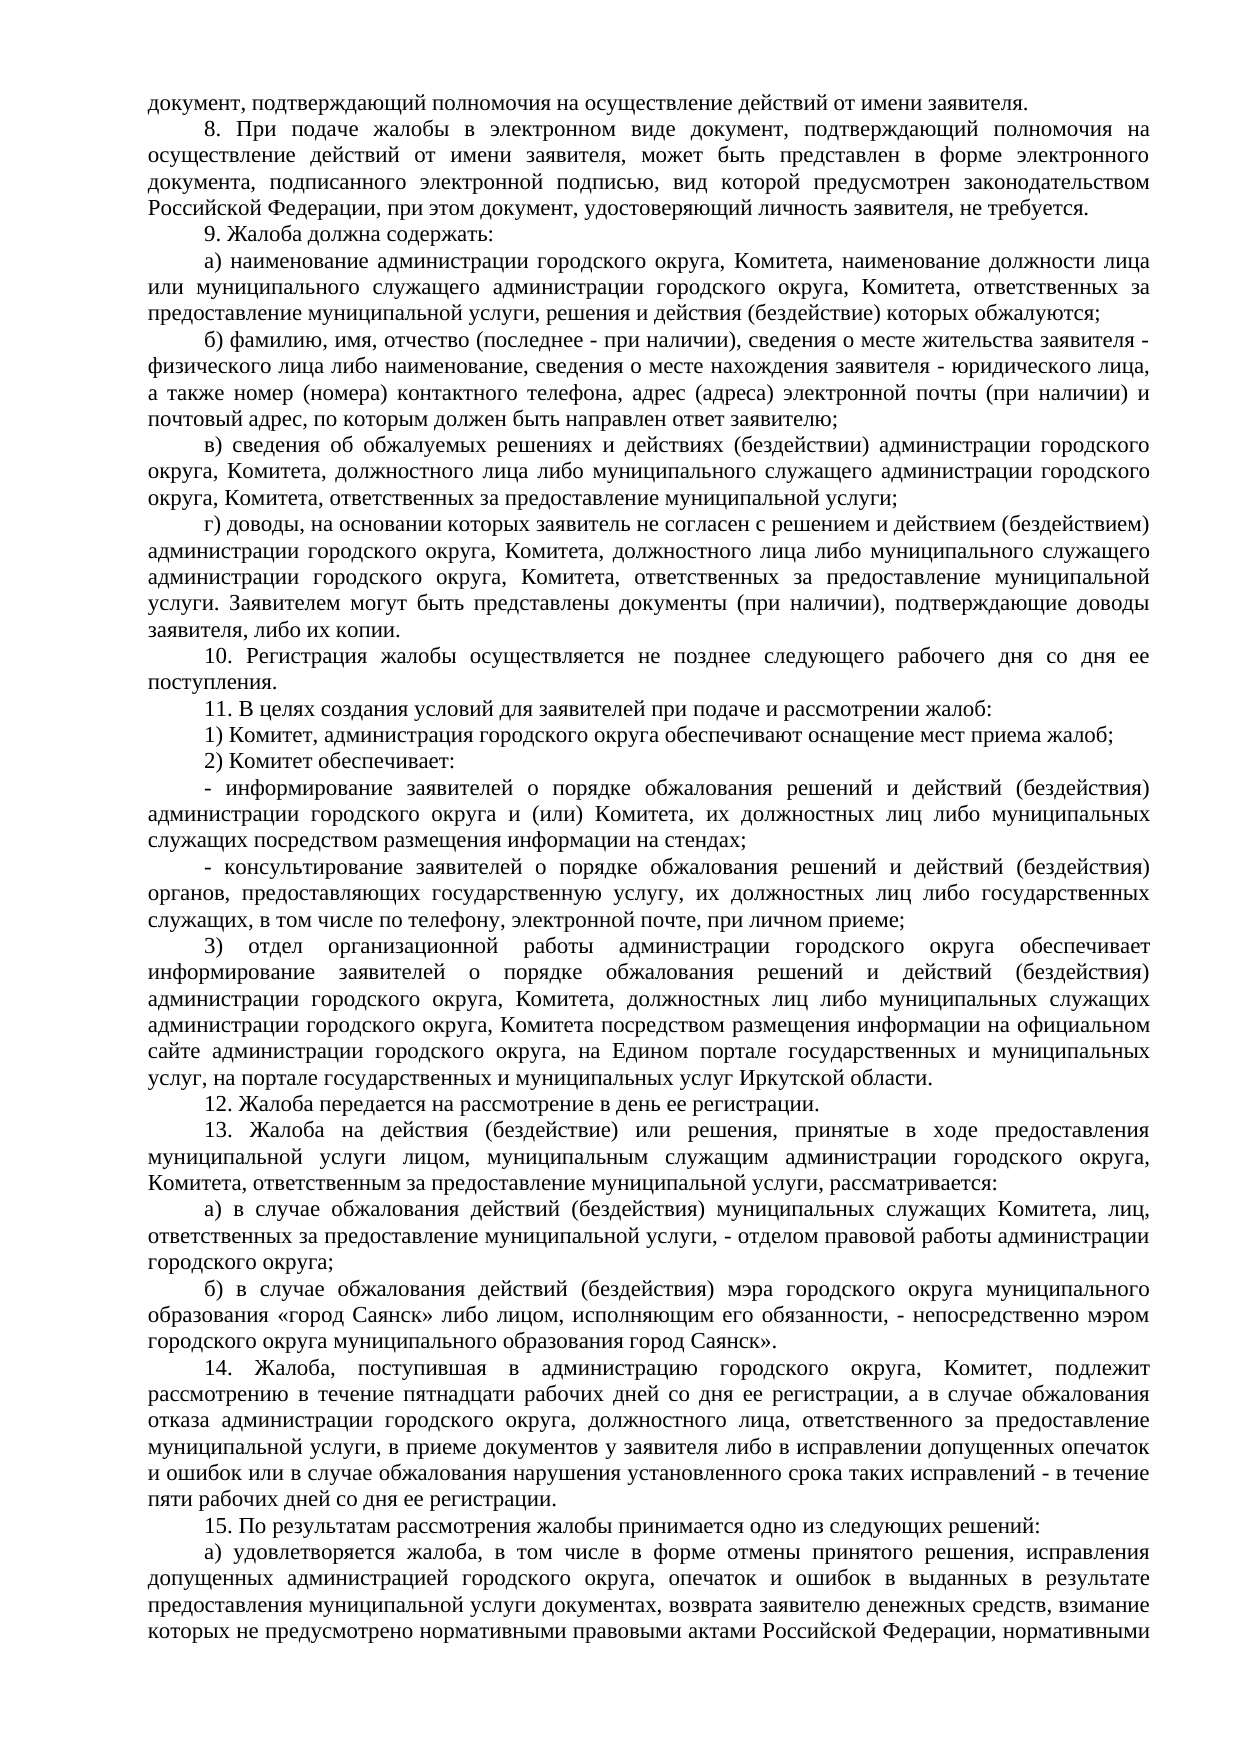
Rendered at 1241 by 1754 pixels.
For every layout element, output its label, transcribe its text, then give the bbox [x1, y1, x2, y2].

text 15. По результатам рассмотрения жалобы принимается одно из следующих решений: [148, 1512, 1152, 1538]
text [148, 1538, 1152, 1643]
text г) доводы, на основании которых заявитель не согласен с решением и действием (бездействием) администрации городского округа, Комитета, должностного лица либо муниципального служащего администрации городского округа, Комитета, ответственных за предоставление муниципальной услуги. Заявителем могут быть представлены документы (при наличии), подтверждающие доводы заявителя, либо их копии. [148, 510, 1152, 642]
text 10. Регистрация жалобы осуществляется не позднее следующего рабочего дня со дня ее поступления. [148, 642, 1152, 695]
text 8. При подаче жалобы в электронном виде документ, подтверждающий полномочия на осуществление действий от имени заявителя, может быть представлен в форме электронного документа, подписанного электронной подписью, вид которой предусмотрен законодательством Российской Федерации, при этом документ, удостоверяющий личность заявителя, не требуется. [148, 115, 1152, 220]
text 13. Жалоба на действия (бездействие) или решения, принятые в ходе предоставления муниципальной услуги лицом, муниципальным служащим администрации городского округа, Комитета, ответственным за предоставление муниципальной услуги, рассматривается: [148, 1116, 1152, 1196]
text б) фамилию, имя, отчество (последнее - при наличии), сведения о месте жительства заявителя - физического лица либо наименование, сведения о месте нахождения заявителя - юридического лица, а также номер (номера) контактного телефона, адрес (адреса) электронной почты (при наличии) и почтовый адрес, по которым должен быть направлен ответ заявителю; [148, 326, 1152, 431]
text 3) отдел организационной работы администрации городского округа обеспечивает информирование заявителей о порядке обжалования решений и действий (бездействия) администрации городского округа, Комитета, должностных лиц либо муниципальных служащих администрации городского округа, Комитета посредством размещения информации на официальном сайте администрации городского округа, на Едином портале государственных и муниципальных услуг, на портале государственных и муниципальных услуг Иркутской области. [148, 932, 1152, 1090]
text - консультирование заявителей о порядке обжалования решений и действий (бездействия) органов, предоставляющих государственную услугу, их должностных лиц либо государственных служащих, в том числе по телефону, электронной почте, при личном приеме; [148, 853, 1152, 932]
text 12. Жалоба передается на рассмотрение в день ее регистрации. [148, 1090, 1152, 1116]
text 9. Жалоба должна содержать: [148, 220, 1152, 247]
text 1) Комитет, администрация городского округа обеспечивают оснащение мест приема жалоб; [148, 721, 1152, 747]
text а) наименование администрации городского округа, Комитета, наименование должности лица или муниципального служащего администрации городского округа, Комитета, ответственных за предоставление муниципальной услуги, решения и действия (бездействие) которых обжалуются; [148, 247, 1152, 326]
text а) в случае обжалования действий (бездействия) муниципальных служащих Комитета, лиц, ответственных за предоставление муниципальной услуги, - отделом правовой работы администрации городского округа; [148, 1196, 1152, 1274]
text б) в случае обжалования действий (бездействия) мэра городского округа муниципального образования «город Саянск» либо лицом, исполняющим его обязанности, - непосредственно мэром городского округа муниципального образования город Саянск». [148, 1274, 1152, 1354]
text в) сведения об обжалуемых решениях и действиях (бездействии) администрации городского округа, Комитета, должностного лица либо муниципального служащего администрации городского округа, Комитета, ответственных за предоставление муниципальной услуги; [148, 431, 1152, 510]
text - информирование заявителей о порядке обжалования решений и действий (бездействия) администрации городского округа и (или) Комитета, их должностных лиц либо муниципальных служащих посредством размещения информации на стендах; [148, 774, 1152, 853]
text 14. Жалоба, поступившая в администрацию городского округа, Комитет, подлежит рассмотрению в течение пятнадцати рабочих дней со дня ее регистрации, а в случае обжалования отказа администрации городского округа, должностного лица, ответственного за предоставление муниципальной услуги, в приеме документов у заявителя либо в исправлении допущенных опечаток и ошибок или в случае обжалования нарушения установленного срока таких исправлений - в течение пяти рабочих дней со дня ее регистрации. [148, 1354, 1152, 1512]
text 2) Комитет обеспечивает: [148, 747, 1152, 774]
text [148, 89, 1152, 115]
text 11. В целях создания условий для заявителей при подаче и рассмотрении жалоб: [148, 695, 1152, 721]
